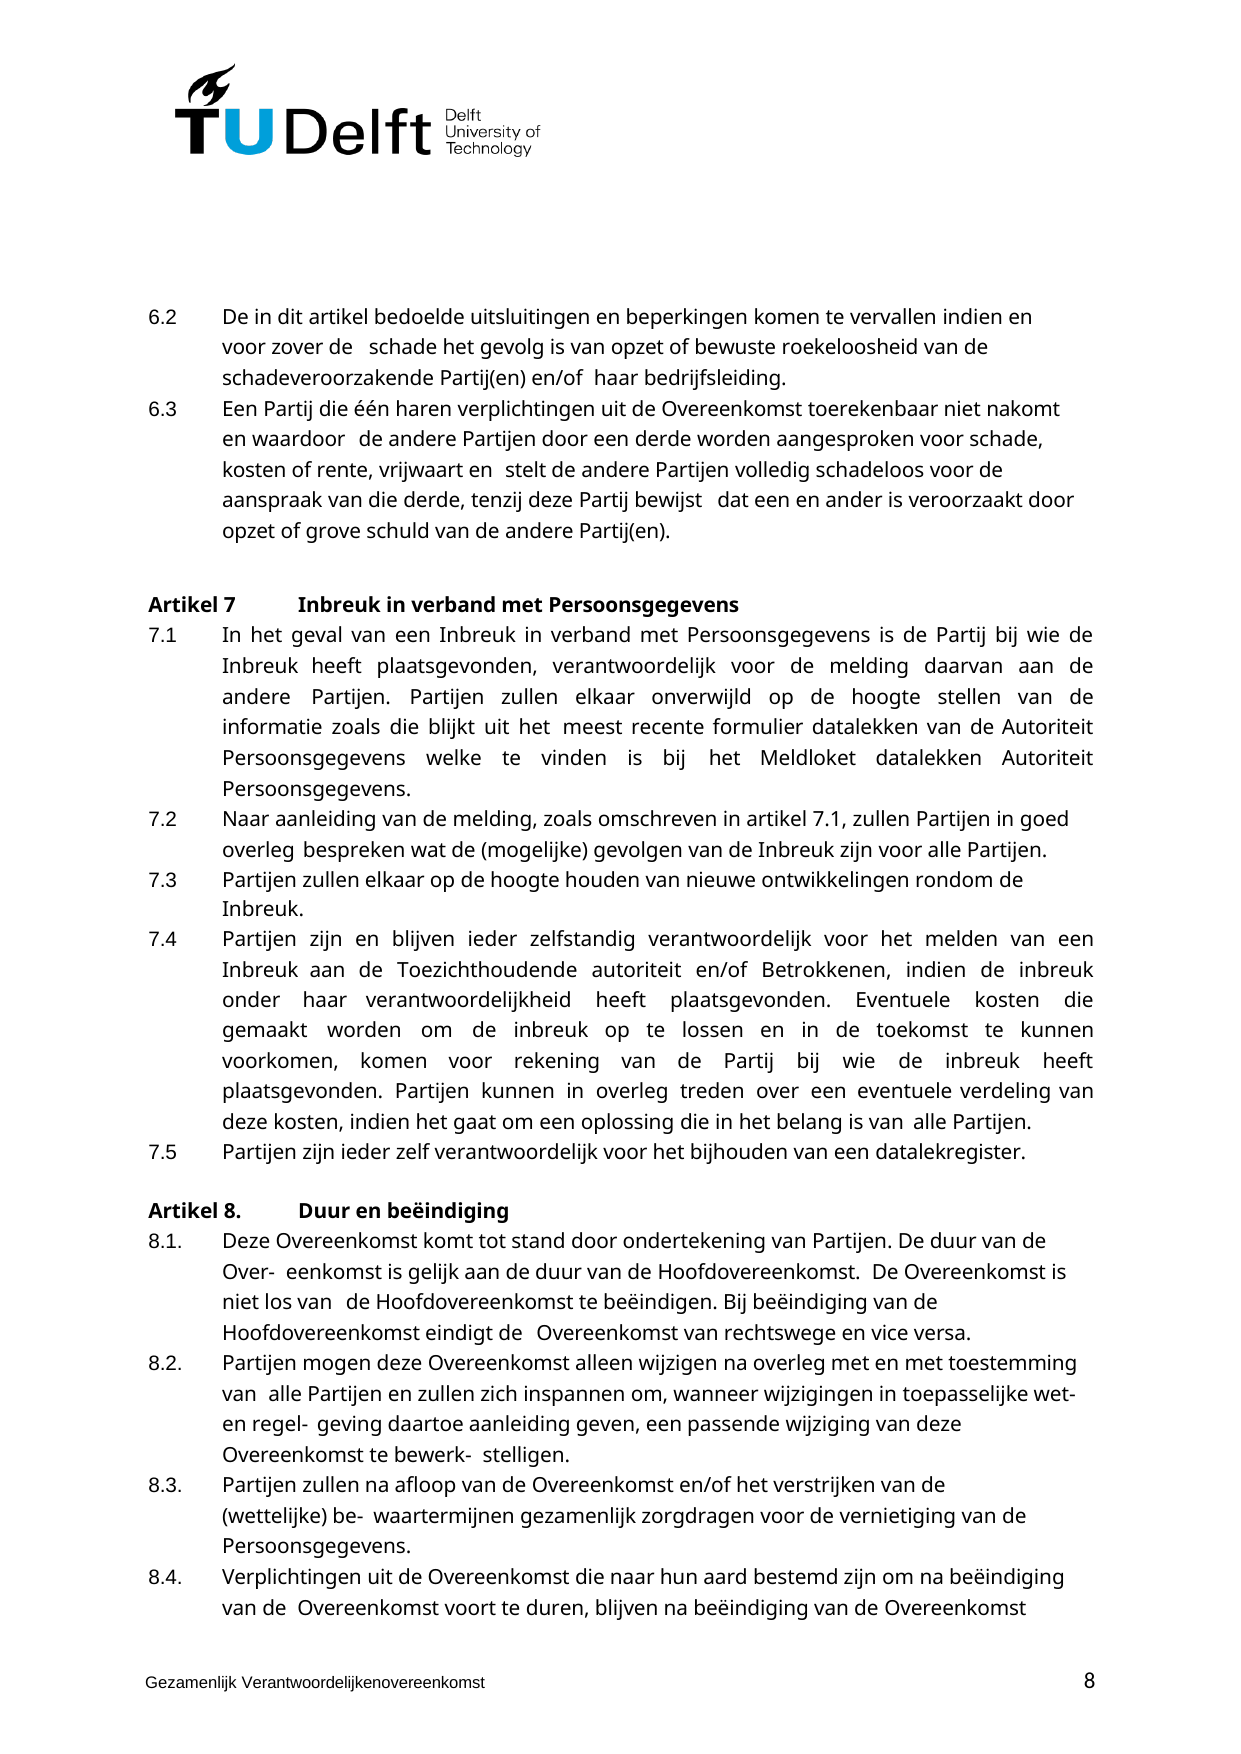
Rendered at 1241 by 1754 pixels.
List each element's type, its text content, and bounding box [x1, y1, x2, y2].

list Partijen zullen na afloop van de Overeenkomst en/of het verstrijken van de (wettelijke) be- waartermijnen gezamenlijk zorgdragen voor de vernietiging van de Persoonsgegevens. [148, 1470, 1052, 1560]
subtitle Artikel 7 Inbreuk in verband met Persoonsgegevens [148, 590, 1105, 618]
picture [150, 41, 569, 221]
list Partijen zijn ieder zelf verantwoordelijk voor het bijhouden van een datalekregister. [148, 1137, 1105, 1166]
subtitle Artikel 8. Duur en beëindiging [148, 1196, 1105, 1224]
list Partijen zijn en blijven ieder zelfstandig verantwoordelijk voor het melden van een Inbreuk aan de Toezichthoudende autoriteit en/of Betrokkenen, indien de inbreuk onder haar verantwoordelijkheid heeft plaatsgevonden. Eventuele kosten die gemaakt worden om de inbreuk op te lossen en in de toekomst te kunnen voorkomen, komen voor rekening van de Partij bij wie de inbreuk heeft plaatsgevonden. Partijen kunnen in overleg treden over een eventuele verdeling van deze kosten, indien het gaat om een oplossing die in het belang is van alle Partijen. [148, 924, 1094, 1135]
list De in dit artikel bedoelde uitsluitingen en beperkingen komen te vervallen indien en voor zover de schade het gevolg is van opzet of bewuste roekeloosheid van de schadeveroorzakende Partij(en) en/of haar bedrijfsleiding. [148, 302, 1079, 392]
list Partijen zullen elkaar op de hoogte houden van nieuwe ontwikkelingen rondom de Inbreuk. [148, 866, 1105, 922]
list Partijen mogen deze Overeenkomst alleen wijzigen na overleg met en met toestemming van alle Partijen en zullen zich inspannen om, wanneer wijzigingen in toepasselijke wet- en regel- geving daartoe aanleiding geven, een passende wijziging van deze Overeenkomst te bewerk- stelligen. [148, 1348, 1079, 1468]
list Naar aanleiding van de melding, zoals omschreven in artikel 7.1, zullen Partijen in goed overleg bespreken wat de (mogelijke) gevolgen van de Inbreuk zijn voor alle Partijen. [148, 804, 1087, 863]
list Deze Overeenkomst komt tot stand door ondertekening van Partijen. De duur van de Over- eenkomst is gelijk aan de duur van de Hoofdovereenkomst. De Overeenkomst is niet los van de Hoofdovereenkomst te beëindigen. Bij beëindiging van de Hoofdovereenkomst eindigt de Overeenkomst van rechtswege en vice versa. [148, 1227, 1079, 1346]
list In het geval van een Inbreuk in verband met Persoonsgegevens is de Partij bij wie de Inbreuk heeft plaatsgevonden, verantwoordelijk voor de melding daarvan aan de andere Partijen. Partijen zullen elkaar onverwijld op de hoogte stellen van de informatie zoals die blijkt uit het meest recente formulier datalekken van de Autoriteit Persoonsgegevens welke te vinden is bij het Meldloket datalekken Autoriteit Persoonsgegevens. [148, 621, 1094, 802]
list Een Partij die één haren verplichtingen uit de Overeenkomst toerekenbaar niet nakomt en waardoor de andere Partijen door een derde worden aangesproken voor schade, kosten of rente, vrijwaart en stelt de andere Partijen volledig schadeloos voor de aanspraak van die derde, tenzij deze Partij bewijst dat een en ander is veroorzaakt door opzet of grove schuld van de andere Partij(en). [148, 394, 1079, 545]
